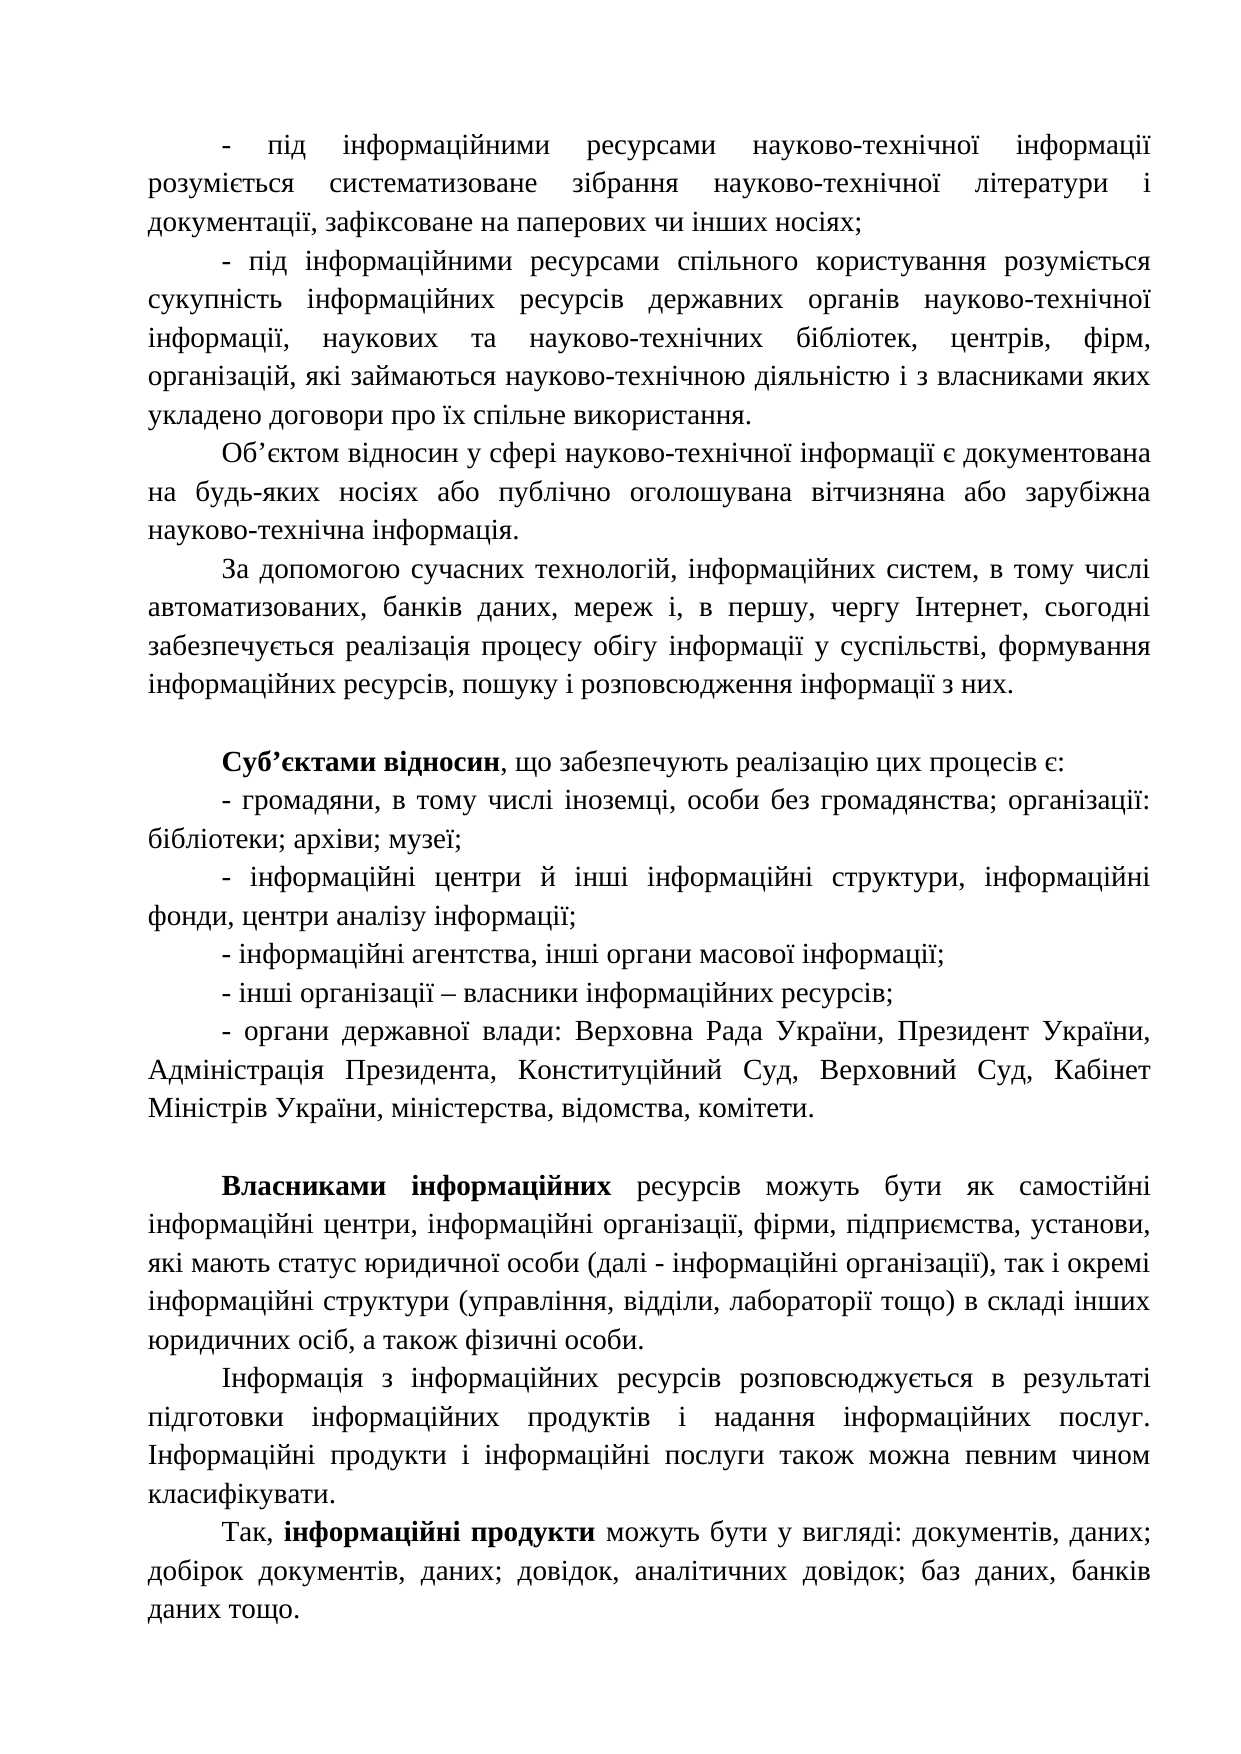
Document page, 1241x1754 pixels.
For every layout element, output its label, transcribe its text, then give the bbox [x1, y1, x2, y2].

text Об’єктом відносин у сфері науково-технічної інформації є документована на будь-яких носіях або публічно оголошувана вітчизняна або зарубіжна науково-технічна інформація. [148, 435, 1152, 546]
text За допомогою сучасних технологій, інформаційних систем, в тому числі автоматизованих, банків даних, мереж і, в першу, чергу Інтернет, сьогодні забезпечується реалізація процесу обігу інформації у суспільстві, формування інформаційних ресурсів, пошуку і розповсюдження інформації з них. [148, 551, 1152, 700]
text - під інформаційними ресурсами спільного користування розуміється сукупність інформаційних ресурсів державних органів науково-технічної інформації, наукових та науково-технічних бібліотек, центрів, фірм, організацій, які займаються науково-технічною діяльністю і з власниками яких укладено договори про їх спільне використання. [148, 243, 1152, 430]
text - громадяни, в тому числі іноземці, особи без громадянства; організації: бібліотеки; архіви; музеї; [148, 782, 1152, 854]
text Власниками інформаційних ресурсів можуть бути як самостійні інформаційні центри, інформаційні організації, фірми, підприємства, установи, які мають статус юридичної особи (далі - інформаційні організації), так і окремі інформаційні структури (управління, відділи, лабораторії тощо) в складі інших юридичних осіб, а також фізичні особи. [148, 1168, 1152, 1355]
text - інформаційні агентства, інші органи масової інформації; [148, 936, 1152, 970]
text Суб’єктами відносин, що забезпечують реалізацію цих процесів є: [148, 744, 1152, 777]
text Так, інформаційні продукти можуть бути у вигляді: документів, даних; добірок документів, даних; довідок, аналітичних довідок; баз даних, банків даних тощо. [148, 1514, 1152, 1625]
text - інші організації – власники інформаційних ресурсів; [148, 975, 1152, 1008]
text Інформація з інформаційних ресурсів розповсюджується в результаті підготовки інформаційних продуктів і надання інформаційних послуг. Інформаційні продукти і інформаційні послуги також можна певним чином класифікувати. [148, 1360, 1152, 1509]
text - органи державної влади: Верховна Рада України, Президент України, Адміністрація Президента, Конституційний Суд, Верховний Суд, Кабінет Міністрів України, міністерства, відомства, комітети. [148, 1013, 1152, 1124]
text - інформаційні центри й інші інформаційні структури, інформаційні фонди, центри аналізу інформації; [148, 859, 1152, 931]
text - під інформаційними ресурсами науково-технічної інформації розуміється систематизоване зібрання науково-технічної літератури і документації, зафіксоване на паперових чи інших носіях; [148, 127, 1152, 238]
